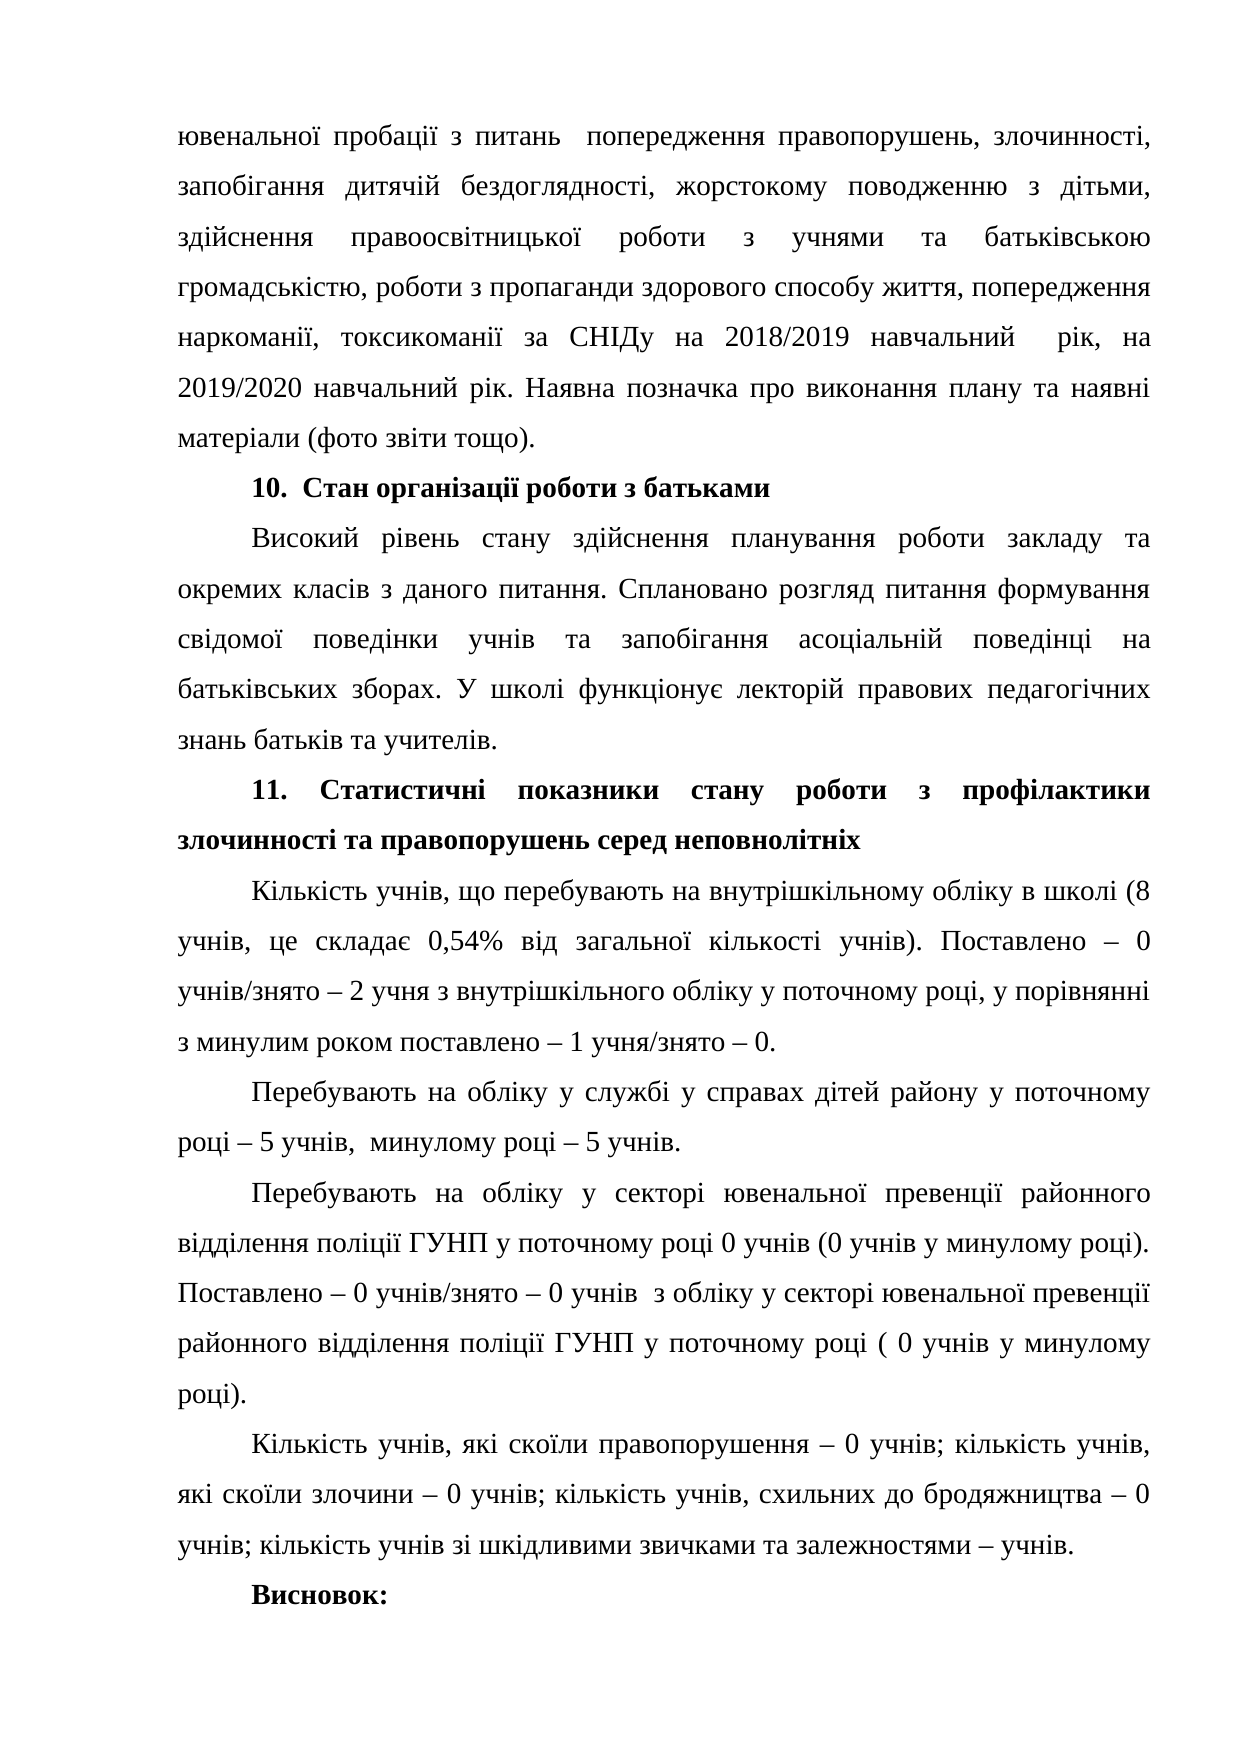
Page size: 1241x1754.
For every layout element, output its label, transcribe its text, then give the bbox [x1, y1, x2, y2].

text Кількість учнів, які скоїли правопорушення – 0 учнів; кількість учнів, які скоїли злочини – 0 учнів; кількість учнів, схильних до бродяжництва – 0 учнів; кількість учнів зі шкідливими звичками та залежностями – учнів. [177, 1426, 1152, 1560]
text Висновок: [177, 1577, 1152, 1611]
text Перебувають на обліку у службі у справах дітей району у поточному році – 5 учнів, минулому році – 5 учнів. [177, 1074, 1152, 1158]
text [177, 118, 1152, 453]
text Кількість учнів, що перебувають на внутрішкільному обліку в школі (8 учнів, це складає 0,54% від загальної кількості учнів). Поставлено – 0 учнів/знято – 2 учня з внутрішкільного обліку у поточному році, у порівнянні з минулим роком поставлено – 1 учня/знято – 0. [177, 873, 1152, 1057]
text 11. Статистичні показники стану роботи з профілактики злочинності та правопорушень серед неповнолітніх [177, 772, 1152, 856]
text 10. Стан організації роботи з батьками [177, 470, 1152, 504]
text Перебувають на обліку у секторі ювенальної превенції районного відділення поліції ГУНП у поточному році 0 учнів (0 учнів у минулому році). Поставлено – 0 учнів/знято – 0 учнів з обліку у секторі ювенальної превенції районного відділення поліції ГУНП у поточному році ( 0 учнів у минулому році). [177, 1175, 1152, 1409]
text Високий рівень стану здійснення планування роботи закладу та окремих класів з даного питання. Сплановано розгляд питання формування свідомої поведінки учнів та запобігання асоціальній поведінці на батьківських зборах. У школі функціонує лекторій правових педагогічних знань батьків та учителів. [177, 521, 1152, 755]
